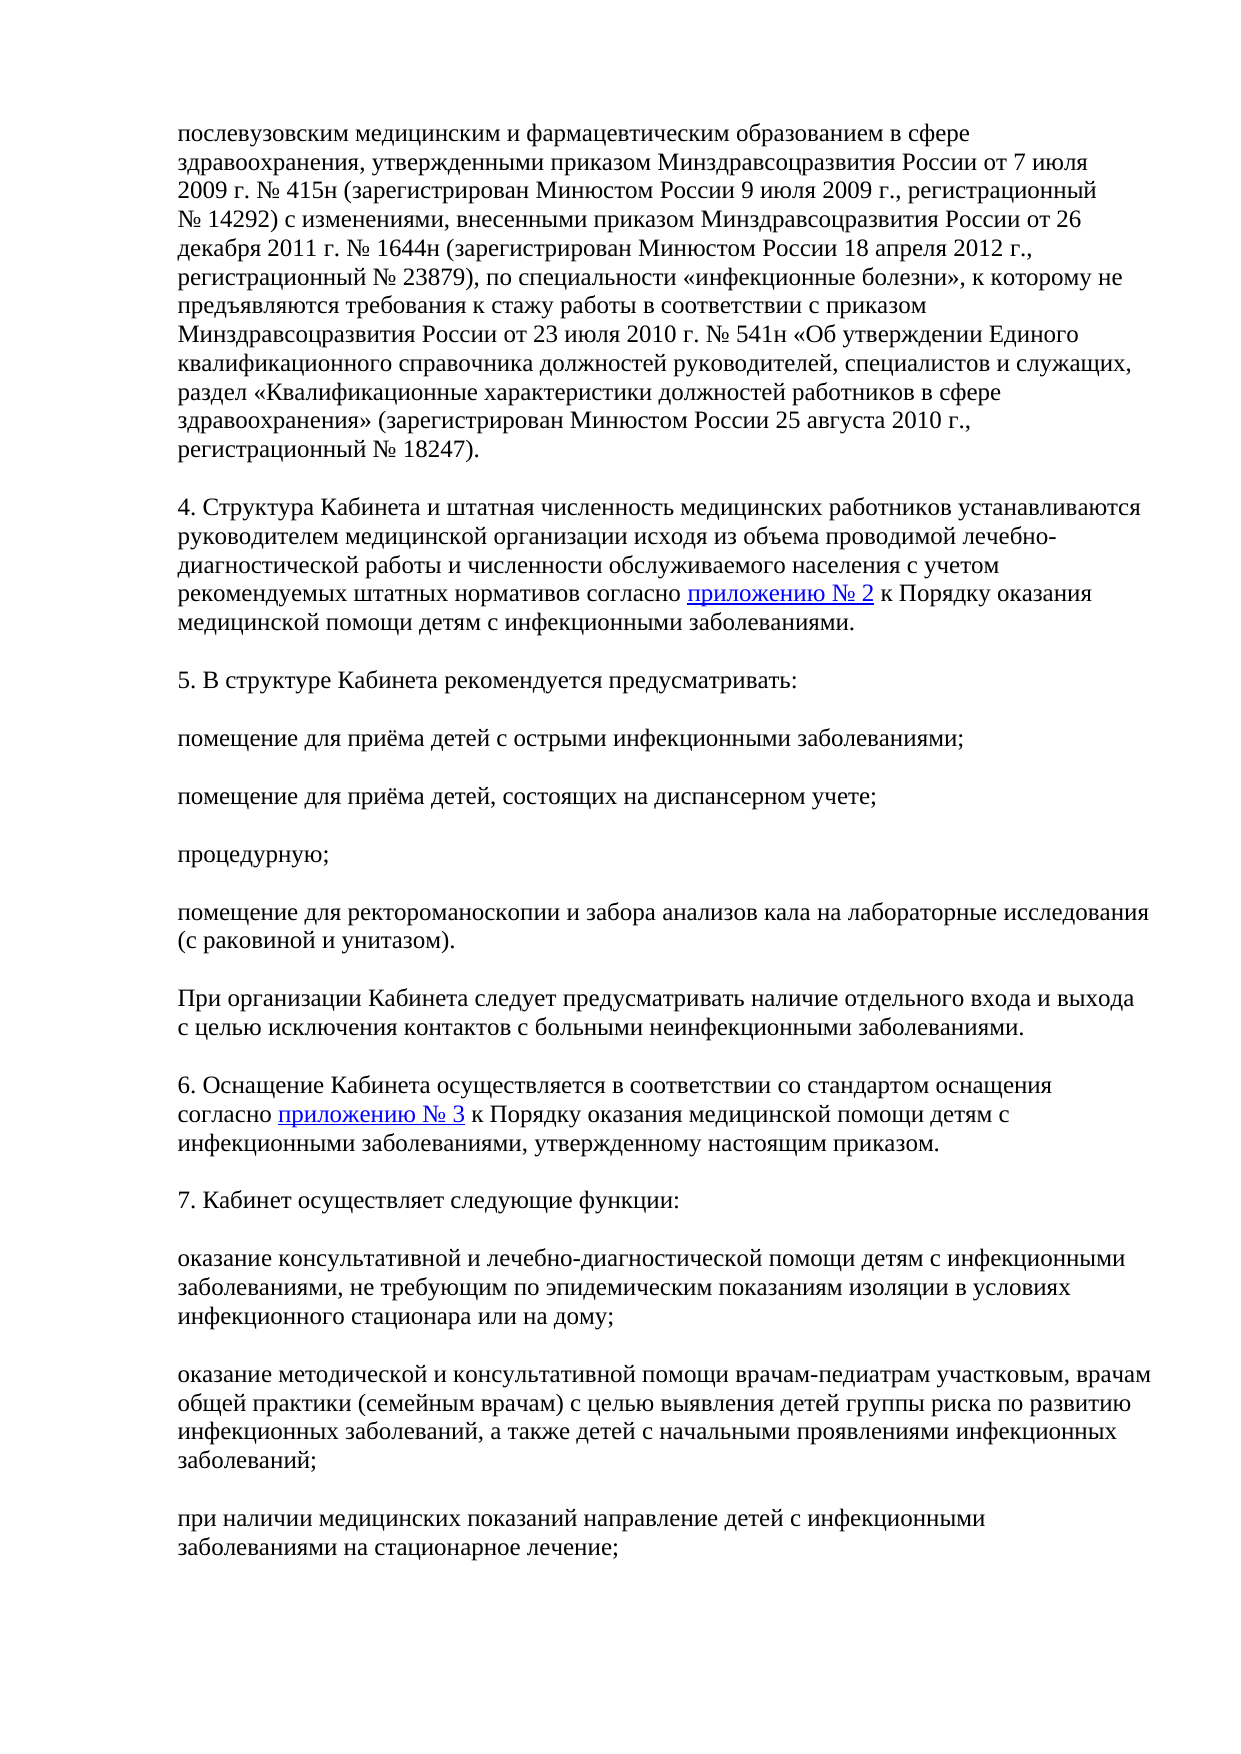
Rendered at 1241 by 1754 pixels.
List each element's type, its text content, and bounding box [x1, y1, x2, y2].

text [177, 118, 1152, 463]
text помещение для ректороманоскопии и забора анализов кала на лабораторные исследования (с раковиной и унитазом). [177, 897, 1152, 954]
text оказание методической и консультативной помощи врачам-педиатрам участковым, врачам общей практики (семейным врачам) с целью выявления детей группы риска по развитию инфекционных заболеваний, а также детей с начальными проявлениями инфекционных заболеваний; [177, 1359, 1152, 1474]
text при наличии медицинских показаний направление детей с инфекционными заболеваниями на стационарное лечение; [177, 1503, 1152, 1561]
text 4. Структура Кабинета и штатная численность медицинских работников устанавливаются руководителем медицинской организации исходя из объема проводимой лечебно-диагностической работы и численности обслуживаемого населения с учетом рекомендуемых штатных нормативов согласно приложению № 2 к Порядку оказания медицинской помощи детям с инфекционными заболеваниями. [177, 492, 1152, 636]
text оказание консультативной и лечебно-диагностической помощи детям с инфекционными заболеваниями, не требующим по эпидемическим показаниям изоляции в условиях инфекционного стационара или на дому; [177, 1243, 1152, 1330]
text процедурную; [177, 839, 1152, 868]
text 5. В структуре Кабинета рекомендуется предусматривать: [177, 665, 1152, 694]
text помещение для приёма детей с острыми инфекционными заболеваниями; [177, 723, 1152, 752]
text При организации Кабинета следует предусматривать наличие отдельного входа и выхода с целью исключения контактов с больными неинфекционными заболеваниями. [177, 983, 1152, 1041]
text 6. Оснащение Кабинета осуществляется в соответствии со стандартом оснащения согласно приложению № 3 к Порядку оказания медицинской помощи детям с инфекционными заболеваниями, утвержденному настоящим приказом. [177, 1070, 1152, 1156]
text 7. Кабинет осуществляет следующие функции: [177, 1186, 1152, 1214]
text помещение для приёма детей, состоящих на диспансерном учете; [177, 781, 1152, 810]
